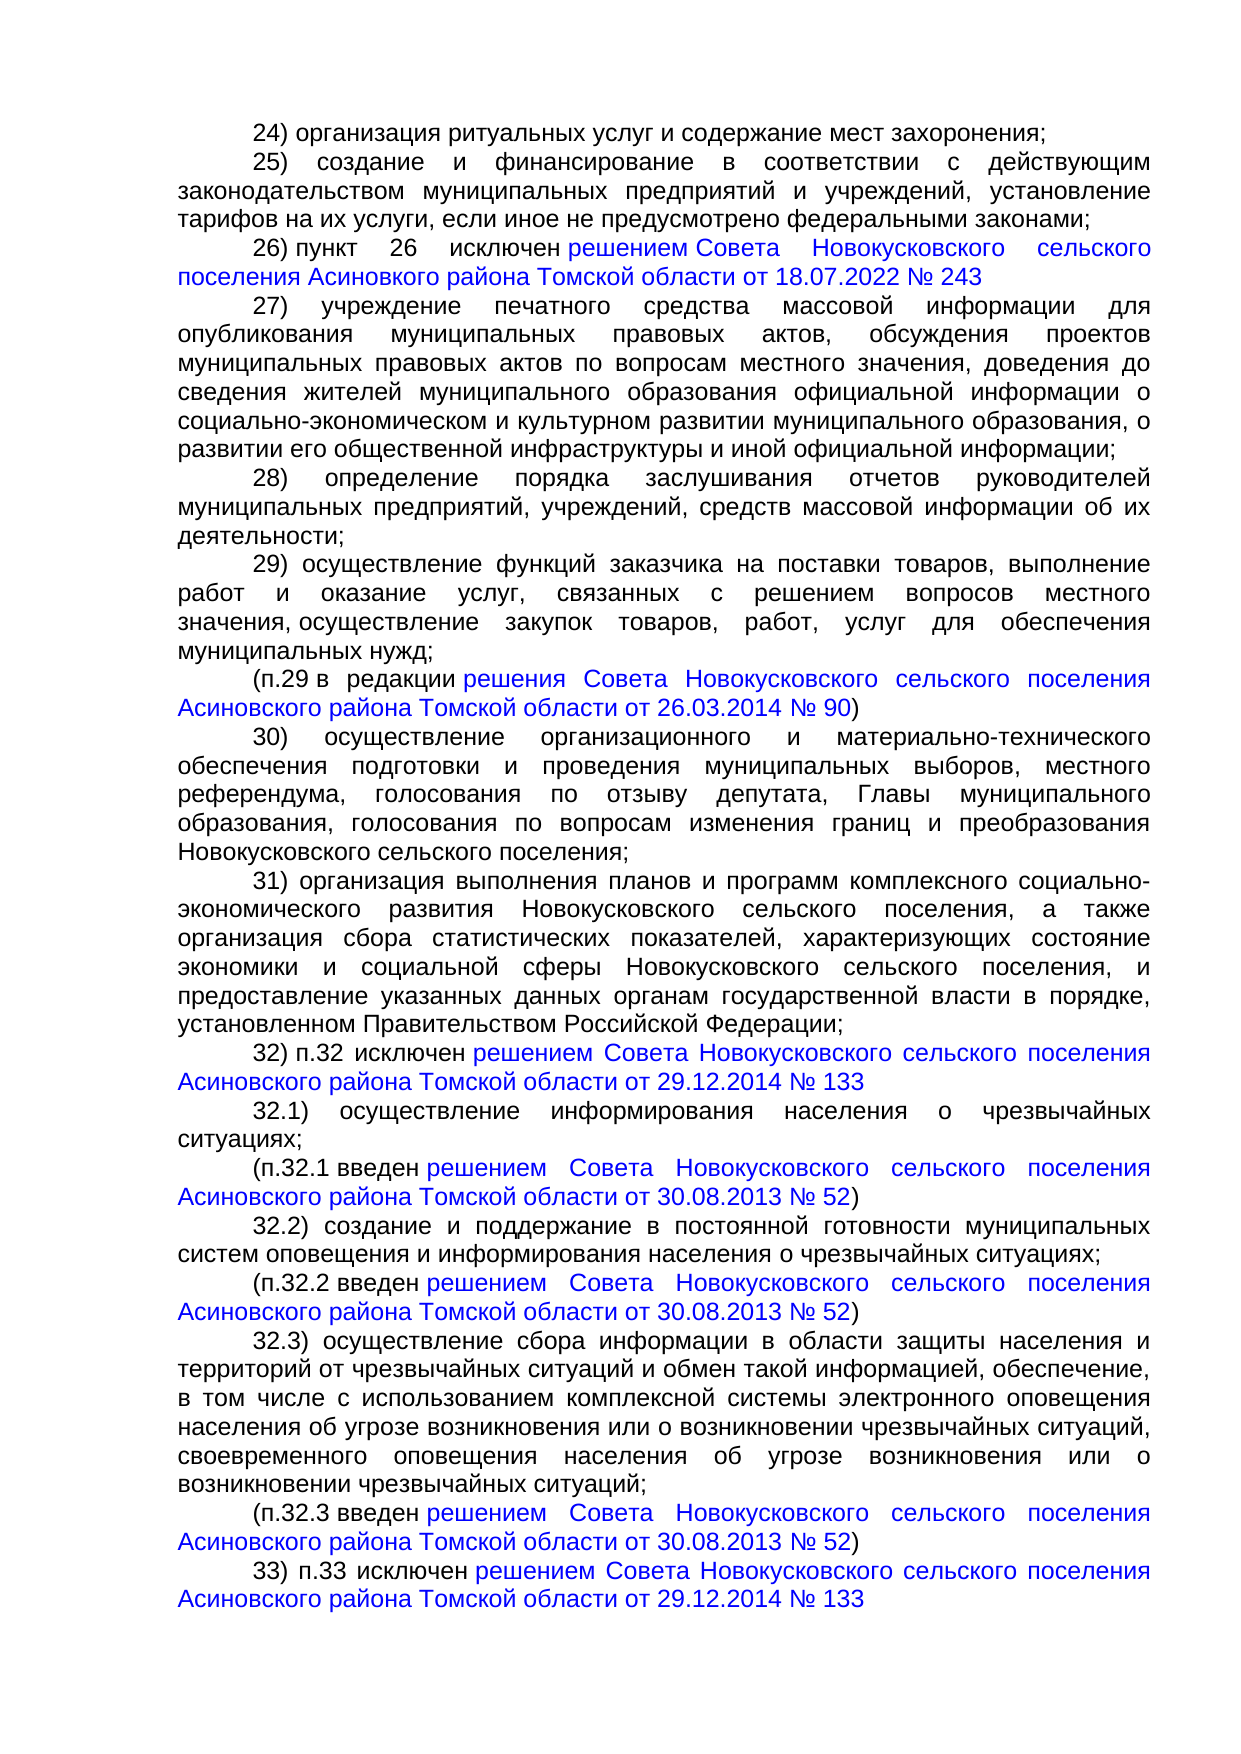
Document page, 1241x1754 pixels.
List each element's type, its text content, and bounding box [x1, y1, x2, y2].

text 27) учреждение печатного средства массовой информации для опубликования муниципальных правовых актов, обсуждения проектов муниципальных правовых актов по вопросам местного значения, доведения до сведения жителей муниципального образования официальной информации о социально-экономическом и культурном развитии муниципального образования, о развитии его общественной инфраструктуры и иной официальной информации; [177, 291, 1152, 463]
text 24) организация ритуальных услуг и содержание мест захоронения; [177, 118, 1152, 147]
text 29) осуществление функций заказчика на поставки товаров, выполнение работ и оказание услуг, связанных с решением вопросов местного значения, осуществление закупок товаров, работ, услуг для обеспечения муниципальных нужд; [177, 549, 1152, 664]
text 30) осуществление организационного и материально-технического обеспечения подготовки и проведения муниципальных выборов, местного референдума, голосования по отзыву депутата, Главы муниципального образования, голосования по вопросам изменения границ и преобразования Новокусковского сельского поселения; [177, 722, 1152, 866]
text 26) пункт 26 исключен решением Совета Новокусковского сельского поселения Асиновкого района Томской области от 18.07.2022 № 243 [177, 233, 1152, 291]
text 32.3) осуществление сбора информации в области защиты населения и территорий от чрезвычайных ситуаций и обмен такой информацией, обеспечение, в том числе с использованием комплексной системы электронного оповещения населения об угрозе возникновения или о возникновении чрезвычайных ситуаций, своевременного оповещения населения об угрозе возникновения или о возникновении чрезвычайных ситуаций; [177, 1326, 1152, 1498]
text (п.32.1 введен решением Совета Новокусковского сельского поселения Асиновского района Томской области от 30.08.2013 № 52) [177, 1153, 1152, 1211]
text 31) организация выполнения планов и программ комплексного социально-экономического развития Новокусковского сельского поселения, а также организация сбора статистических показателей, характеризующих состояние экономики и социальной сферы Новокусковского сельского поселения, и предоставление указанных данных органам государственной власти в порядке, установленном Правительством Российской Федерации; [177, 866, 1152, 1038]
text (п.32.3 введен решением Совета Новокусковского сельского поселения Асиновского района Томской области от 30.08.2013 № 52) [177, 1498, 1152, 1556]
text 32) п.32 исключен решением Совета Новокусковского сельского поселения Асиновского района Томской области от 29.12.2014 № 133 [177, 1038, 1152, 1096]
text 32.2) создание и поддержание в постоянной готовности муниципальных систем оповещения и информирования населения о чрезвычайных ситуациях; [177, 1211, 1152, 1268]
text 32.1) осуществление информирования населения о чрезвычайных ситуациях; [177, 1096, 1152, 1153]
text (п.29 в редакции решения Совета Новокусковского сельского поселения Асиновского района Томской области от 26.03.2014 № 90) [177, 664, 1152, 722]
text 33) п.33 исключен решением Совета Новокусковского сельского поселения Асиновского района Томской области от 29.12.2014 № 133 [177, 1556, 1152, 1613]
text 25) создание и финансирование в соответствии с действующим законодательством муниципальных предприятий и учреждений, установление тарифов на их услуги, если иное не предусмотрено федеральными законами; [177, 147, 1152, 233]
text (п.32.2 введен решением Совета Новокусковского сельского поселения Асиновского района Томской области от 30.08.2013 № 52) [177, 1268, 1152, 1326]
text 28) определение порядка заслушивания отчетов руководителей муниципальных предприятий, учреждений, средств массовой информации об их деятельности; [177, 463, 1152, 549]
